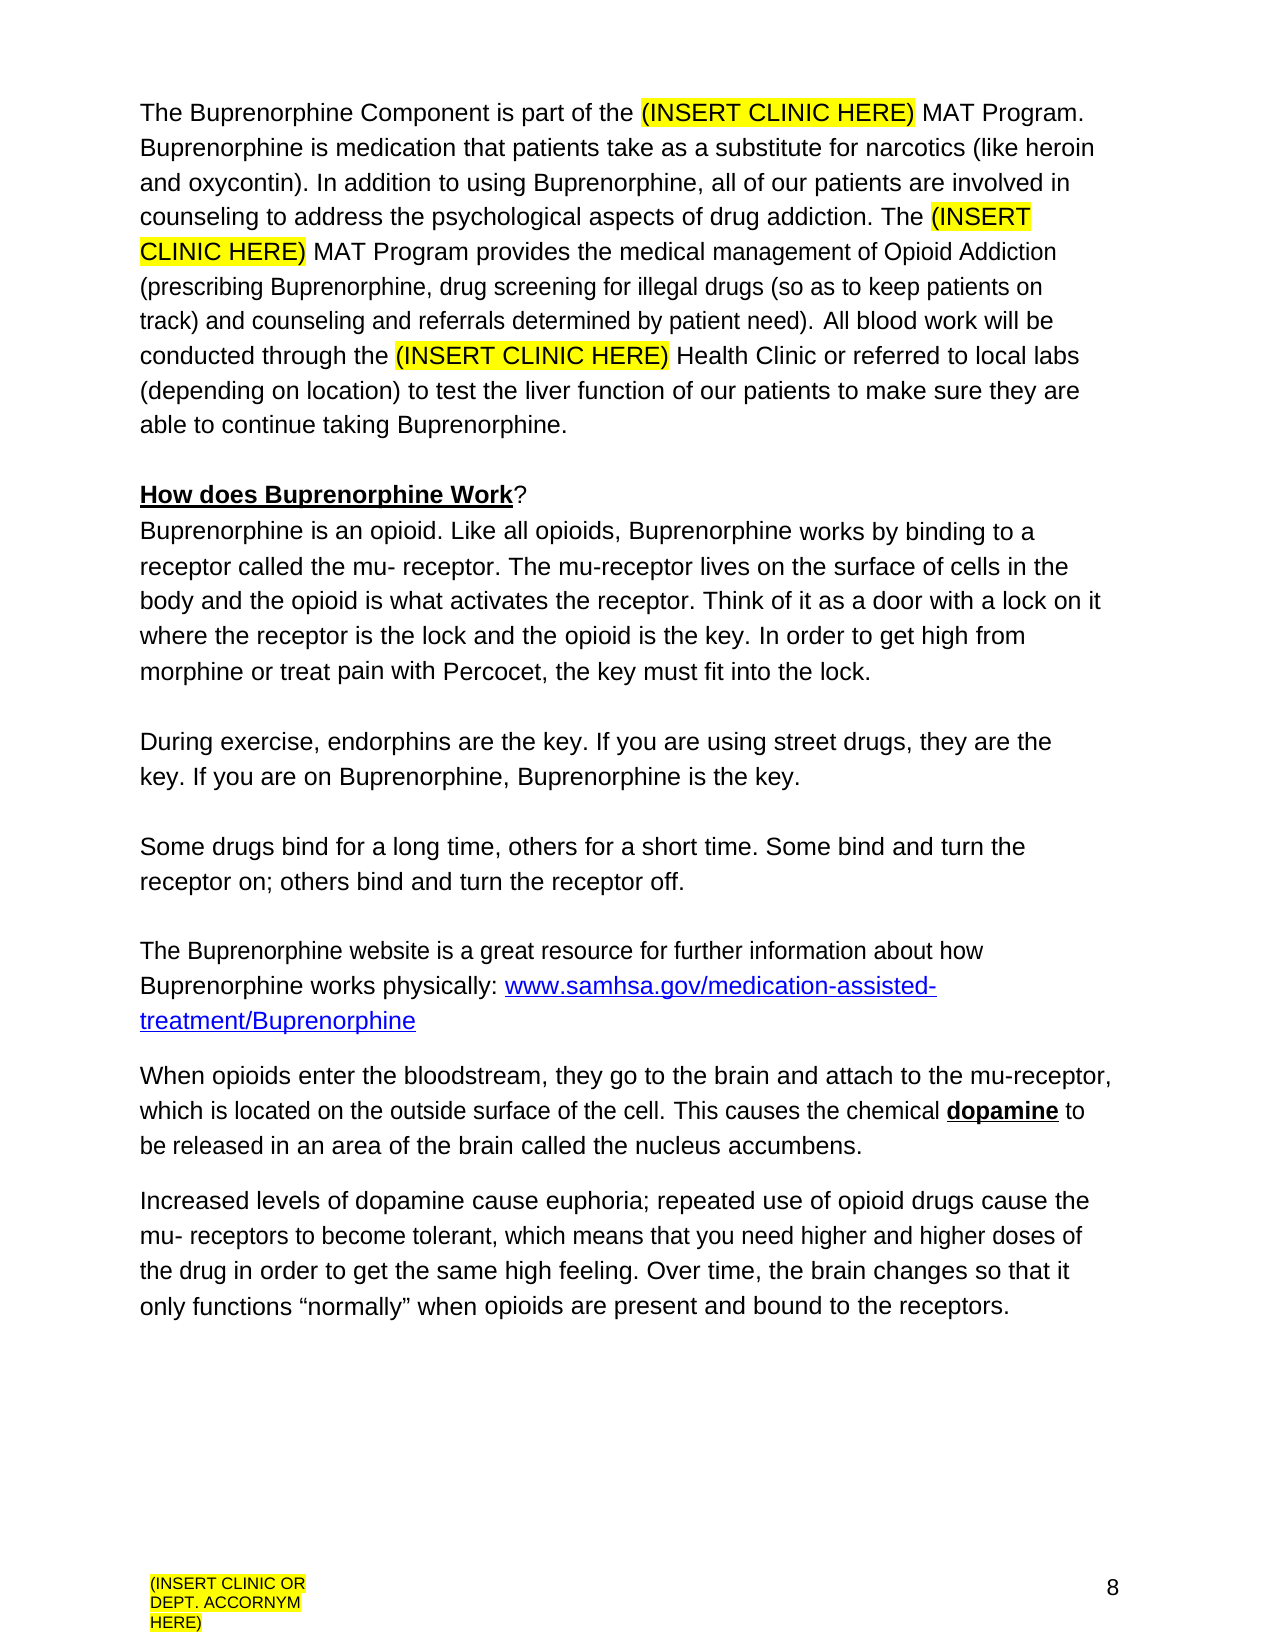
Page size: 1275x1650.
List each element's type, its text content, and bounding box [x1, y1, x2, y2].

text The Buprenorphine website is a great resource for further information about how Buprenorphine works physically: www.samhsa.gov/medication-assisted- treatment/Buprenorphine [139, 936, 1084, 1034]
text During exercise, endorphins are the key. If you are using street drugs, they are the key. If you are on Buprenorphine, Buprenorphine is the key. [139, 727, 1089, 791]
text The Buprenorphine Component is part of the (INSERT CLINIC HERE) MAT Program. Buprenorphine is medication that patients take as a substitute for narcotics (like heroin and oxycontin). In addition to using Buprenorphine, all of our patients are involved in counseling to address the psychological aspects of drug addiction. The (INSERT CLINIC HERE) MAT Program provides the medical management of Opioid Addiction (prescribing Buprenorphine, drug screening for illegal drugs (so as to keep patients on track) and counseling and referrals determined by patient need). All blood work will be conducted through the (INSERT CLINIC HERE) Health Clinic or referred to local labs (depending on location) to test the liver function of our patients to make sure they are able to continue taking Buprenorphine. [139, 98, 1102, 439]
text Buprenorphine is an opioid. Like all opioids, Buprenorphine works by binding to a receptor called the mu- receptor. The mu-receptor lives on the surface of cells in the body and the opioid is what activates the receptor. Think of it as a door with a lock on it where the receptor is the lock and the opioid is the key. In order to get high from morphine or treat pain with Percocet, the key must fit into the lock. [139, 516, 1102, 686]
text When opioids enter the bloodstream, they go to the brain and attach to the mu-receptor, which is located on the outside surface of the cell. This causes the chemical dopamine to be released in an area of the brain called the nucleus accumbens. [139, 1061, 1113, 1159]
text Some drugs bind for a long time, others for a short time. Some bind and turn the receptor on; others bind and turn the receptor off. [139, 832, 1091, 895]
text Increased levels of dopamine cause euphoria; repeated use of opioid drugs cause the mu- receptors to become tolerant, which means that you need higher and higher doses of the drug in order to get the same high feeling. Over time, the brain changes so that it only functions “normally” when opioids are present and bound to the receptors. [139, 1186, 1102, 1321]
text How does Buprenorphine Work? [139, 480, 1177, 509]
